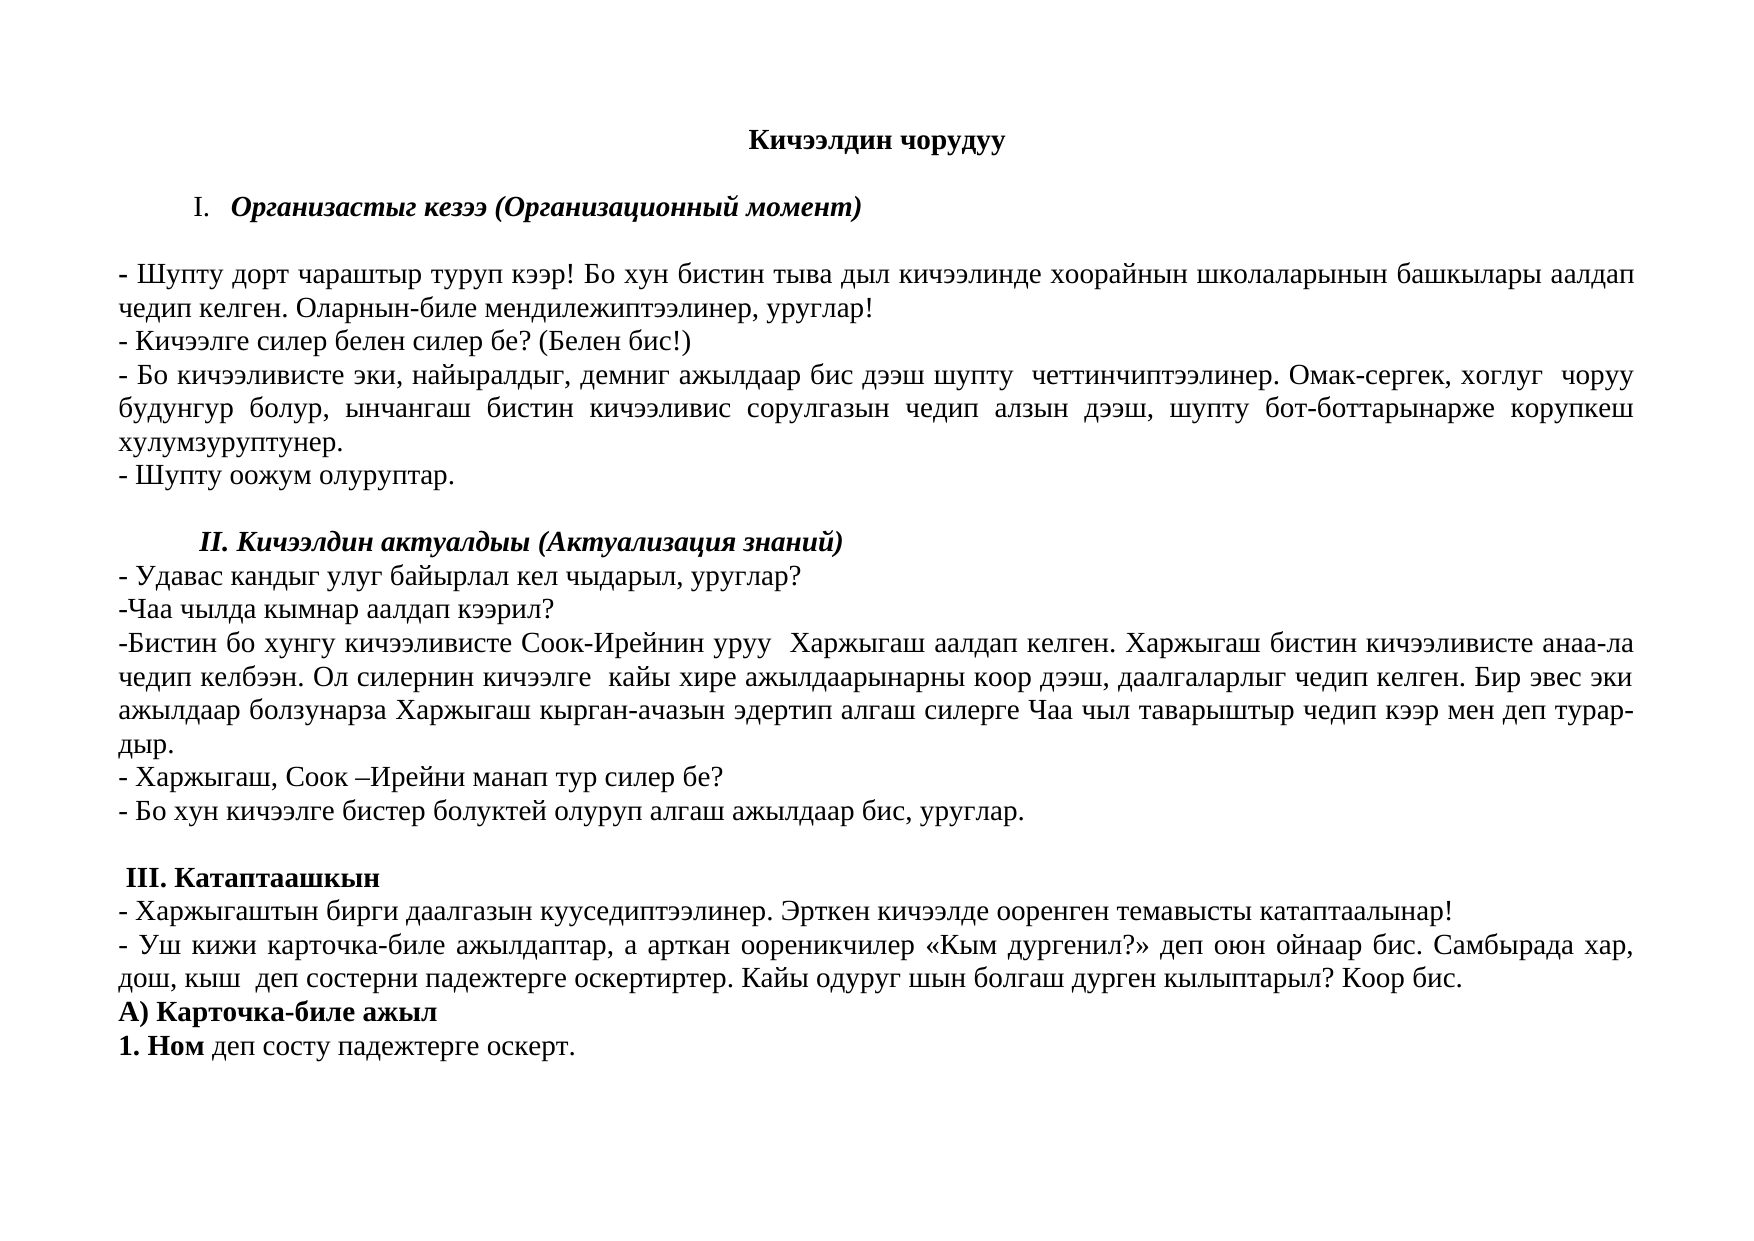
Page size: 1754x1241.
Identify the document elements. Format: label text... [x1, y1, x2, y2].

text - Уш кижи карточка-биле ажылдаптар, а арткан оореникчилер «Кым дургенил?» деп оюн ойнаар бис. Самбырада хар, дош, кыш деп состерни падежтерге оскертиртер. Кайы одуруг шын болгаш дурген кылыптарыл? Коор бис. [118, 927, 1636, 994]
text 1. Ном деп состу падежтерге оскерт. [118, 1028, 1636, 1061]
text А) Карточка-биле ажыл [118, 994, 1636, 1028]
text - Удавас кандыг улуг байырлал кел чыдарыл, уруглар? [118, 558, 1636, 592]
text - Бо хун кичээлге бистер болуктей олуруп алгаш ажылдаар бис, уруглар. [118, 793, 1636, 826]
list Организастыг кезээ (Организационный момент) [193, 189, 1636, 223]
list - Шупту дорт чараштыр туруп кээр! Бо хун бистин тыва дыл кичээлинде хоорайнын школаларынын башкылары аалдап чедип келген. Оларнын-биле мендилежиптээлинер, уруглар! [118, 256, 1636, 323]
text - Харжыгаш, Соок –Ирейни манап тур силер бе? [118, 759, 1636, 793]
text III. Катаптаашкын [118, 860, 1636, 893]
text - Бо кичээливисте эки, найыралдыг, демниг ажылдаар бис дээш шупту четтинчиптээлинер. Омак-сергек, хоглуг чоруу будунгур болур, ынчангаш бистин кичээливис сорулгазын чедип алзын дээш, шупту бот-боттарынарже корупкеш хулумзуруптунер. [118, 357, 1636, 457]
text - Кичээлге силер белен силер бе? (Белен бис!) [118, 323, 1636, 357]
text - Харжыгаштын бирги даалгазын кууседиптээлинер. Эрткен кичээлде ооренген темавысты катаптаалынар! [118, 893, 1636, 927]
text -Бистин бо хунгу кичээливисте Соок-Ирейнин уруу Харжыгаш аалдап келген. Харжыгаш бистин кичээливисте анаа-ла чедип келбээн. Ол силернин кичээлге кайы хире ажылдаарынарны коор дээш, даалгаларлыг чедип келген. Бир эвес эки ажылдаар болзунарза Харжыгаш кырган-ачазын эдертип алгаш силерге Чаа чыл таварыштыр чедип кээр мен деп турар-дыр. [118, 625, 1636, 759]
text -Чаа чылда кымнар аалдап кээрил? [118, 592, 1636, 625]
text Кичээлдин чорудуу [118, 122, 1636, 156]
text II. Кичээлдин актуалдыы (Актуализация знаний) [118, 524, 1636, 558]
list - Шупту оожум олуруптар. [118, 457, 1636, 491]
